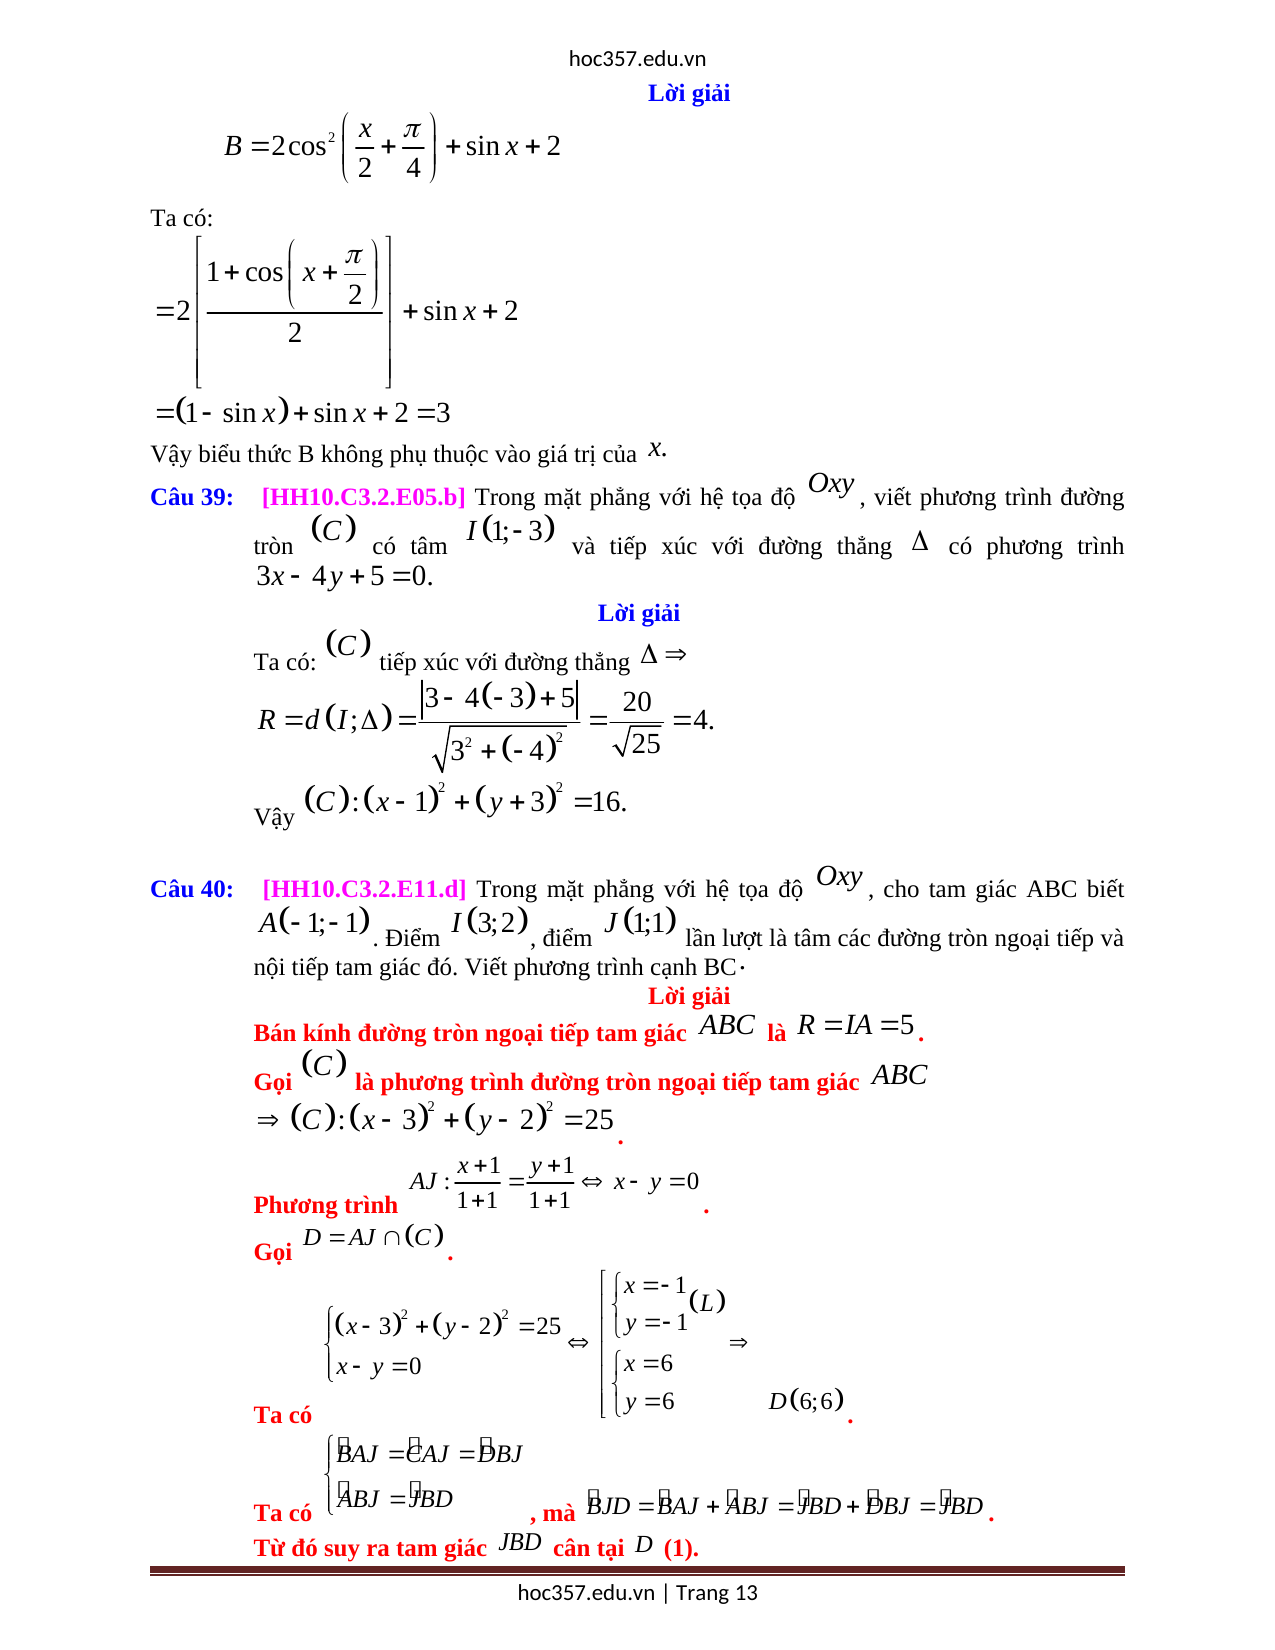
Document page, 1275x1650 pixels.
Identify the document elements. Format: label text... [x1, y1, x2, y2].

text Câu 40: [HH10.C3.2.E11.d] Trong mặt phẳng với hệ tọa độ , cho tam giác ABC biết . Điểm , điểm lần lượt là tâm các đường tròn ngoại tiếp và nội tiếp tam giác đó. Viết phương trình cạnh BC [150, 860, 1125, 981]
text . [253, 1096, 1125, 1150]
text Gọi là phương trình đường tròn ngoại tiếp tam giác [253, 1047, 1125, 1096]
text Lời giải [253, 981, 1125, 1010]
text Lời giải [253, 78, 1125, 107]
text Ta có: [150, 107, 1125, 232]
text Ta có , mà . [253, 1429, 1125, 1527]
text Vậy [253, 777, 1125, 831]
text Lời giải [153, 598, 1125, 626]
text Ta có: tiếp xúc với đường thẳng [253, 626, 1125, 777]
text Ta có . [253, 1266, 1125, 1429]
text Phương trình . [253, 1150, 1125, 1219]
text Câu 39: [HH10.C3.2.E05.b] Trong mặt phẳng với hệ tọa độ , viết phương trình đường tròn có tâm và tiếp xúc với đường thẳng có phương trình [150, 468, 1125, 598]
text Bán kính đường tròn ngoại tiếp tam giác là . [253, 1010, 1125, 1047]
text Gọi . [253, 1219, 1125, 1266]
text Vậy biểu thức B không phụ thuộc vào giá trị của [150, 437, 1125, 468]
text Từ đó suy ra tam giác cân tại (1). [253, 1527, 1125, 1562]
